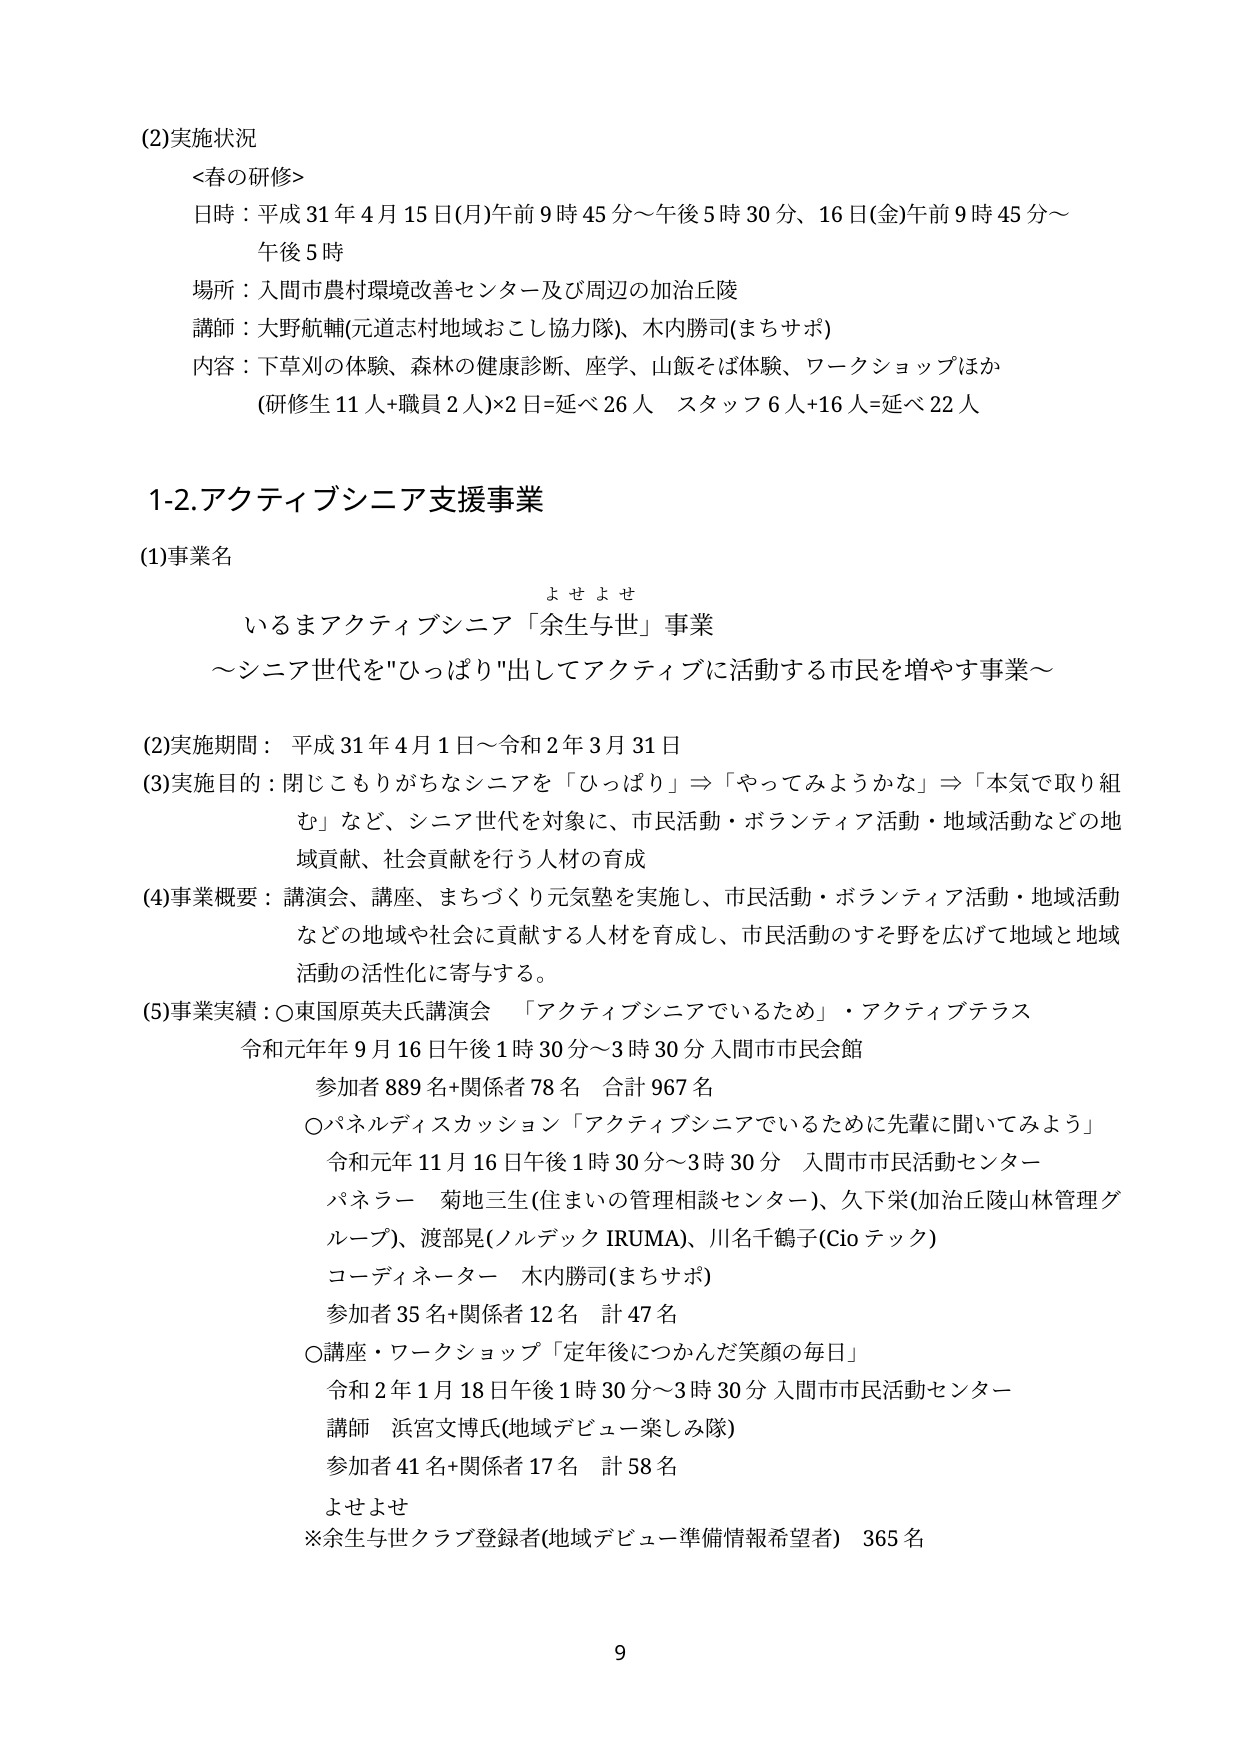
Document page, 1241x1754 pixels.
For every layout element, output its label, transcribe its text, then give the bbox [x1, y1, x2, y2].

text 令和元年11月16日午後1時30分～3時30分 入間市市民活動センター [304, 1142, 1122, 1180]
text ○パネルディスカッション「アクティブシニアでいるために先輩に聞いてみよう」 [304, 1104, 1122, 1142]
text (4)事業概要 : 講演会、講座、まちづくり元気塾を実施し、市民活動・ボランティア活動・地域活動などの地域や社会に貢献する人材を育成し、市民活動のすそ野を広げて地域と地域活動の活性化に寄与する。 [143, 877, 1122, 991]
text 参加者35名+関係者12名 計47名 [304, 1294, 1122, 1332]
text ○講座・ワークショップ「定年後につかんだ笑顔の毎日」 [304, 1332, 1122, 1370]
text 参加者41名+関係者17名 計58名 [326, 1446, 1122, 1484]
text (2)実施期間 : 平成31年4月1日～令和2年3月31日 [118, 725, 1122, 763]
text パネラー 菊地三生(住まいの管理相談センター)、久下栄(加治丘陵山林管理グループ)、渡部晃(ノルデックIRUMA)、川名千鶴子(Cioテック) [304, 1180, 1122, 1256]
text コーディネーター 木内勝司(まちサポ) [304, 1256, 1122, 1294]
text 令和元年年9月16日午後1時30分～3時30分 入間市市民会館 [118, 1029, 1122, 1067]
text ～シニア世代を"ひっぱり"出してアクティブに活動する市民を増やす事業～ [118, 649, 1122, 687]
text 講師 浜宮文博氏(地域デビュー楽しみ隊) [326, 1408, 1122, 1446]
text 内容：下草刈の体験、森林の健康診断、座学、山飯そば体験、ワークショップほか [192, 346, 1122, 384]
text (研修生11人+職員2人)×2日=延べ26人 スタッフ6人+16人=延べ22人 [192, 384, 1122, 422]
text 参加者889名+関係者78名 合計967名 [118, 1067, 1122, 1104]
text いるまアクティブシニア「」事業 [118, 574, 1122, 649]
text 午後5時 [192, 232, 1122, 270]
text 令和2年1月18日午後1時30分～3時30分 入間市市民活動センター [326, 1370, 1122, 1408]
subtitle 1-2.アクティブシニア支援事業 [118, 460, 1122, 536]
text 場所：入間市農村環境改善センター及び周辺の加治丘陵 [192, 270, 1122, 308]
text (1)事業名 [118, 536, 1122, 574]
text (5)事業実績 : ○東国原英夫氏講演会 「アクティブシニアでいるため」・アクティブテラス [143, 991, 1122, 1029]
text 日時：平成31年4月15日(月)午前9時45分～午後5時30分、16日(金)午前9時45分～ [192, 194, 1122, 232]
text 講師：大野航輔(元道志村地域おこし協力隊)、木内勝司(まちサポ) [192, 308, 1122, 346]
text (3)実施目的 : 閉じこもりがちなシニアを「ひっぱり」⇒「やってみようかな」⇒「本気で取り組む」など、シニア世代を対象に、市民活動・ボランティア活動・地域活動などの地域貢献、社会貢献を行う人材の育成 [143, 763, 1122, 877]
text (2)実施状況 [118, 119, 1122, 157]
text ※クラブ登録者(地域デビュー準備情報希望者) 365名 [140, 1484, 1122, 1559]
text <春の研修> [192, 157, 1122, 194]
